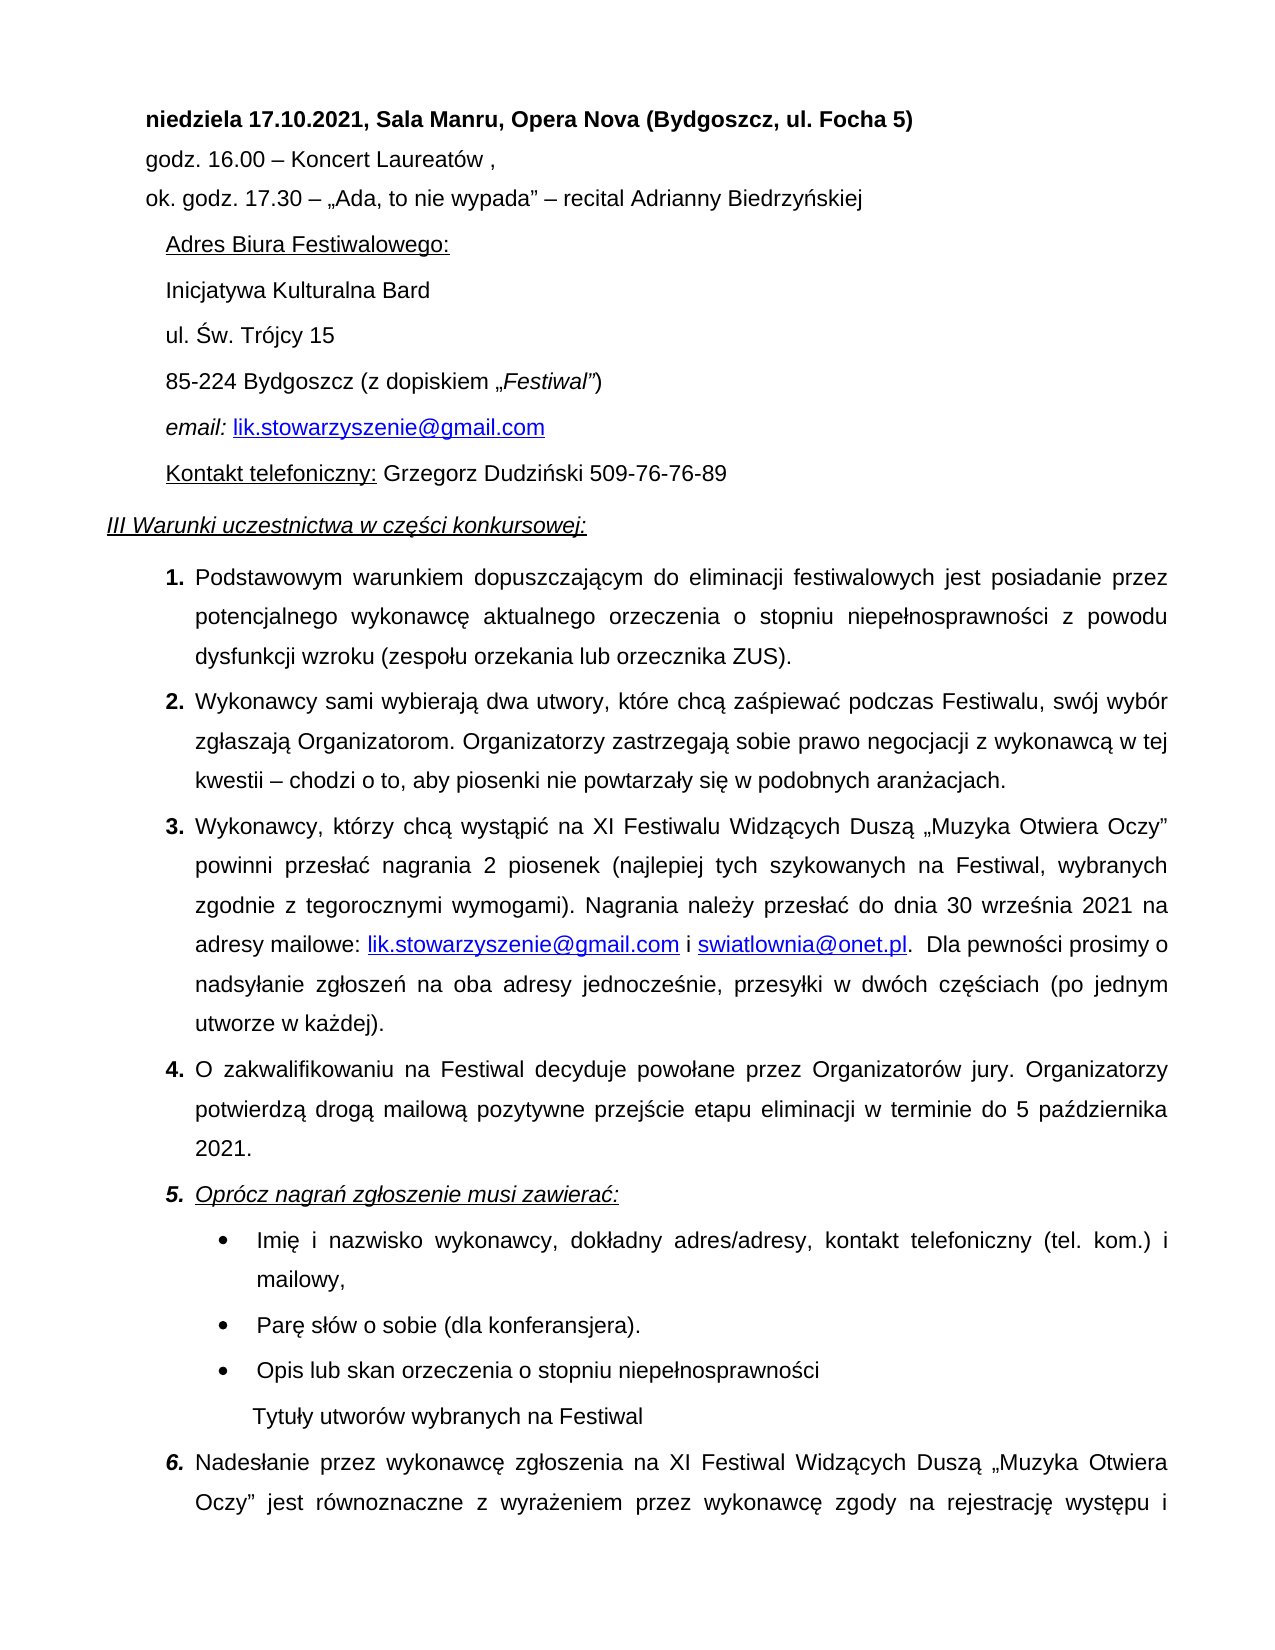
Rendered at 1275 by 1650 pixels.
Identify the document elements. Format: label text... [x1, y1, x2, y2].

text 85-224 Bydgoszcz (z dopiskiem „Festiwal”) [165, 368, 1169, 394]
text Adres Biura Festiwalowego: [165, 231, 1169, 257]
text niedziela 17.10.2021, Sala Manru, Opera Nova (Bydgoszcz, ul. Focha 5) [145, 106, 1169, 133]
text III Warunki uczestnictwa w części konkursowej: [106, 512, 1169, 538]
list O zakwalifikowaniu na Festiwal decyduje powołane przez Organizatorów jury. Organizatorzy potwierdzą drogą mailową pozytywne przejście etapu eliminacji w terminie do 5 października 2021. [165, 1056, 1169, 1161]
list Imię i nazwisko wykonawcy, dokładny adres/adresy, kontakt telefoniczny (tel. kom.) i mailowy, [219, 1227, 1169, 1292]
list Wykonawcy, którzy chcą wystąpić na XI Festiwalu Widzących Duszą „Muzyka Otwiera Oczy” powinni przesłać nagrania 2 piosenek (najlepiej tych szykowanych na Festiwal, wybranych zgodnie z tegorocznymi wymogami). Nagrania należy przesłać do dnia 30 września 2021 na adresy mailowe: lik.stowarzyszenie@gmail.com i swiatlownia@onet.pl. Dla pewności prosimy o nadsyłanie zgłoszeń na oba adresy jednocześnie, przesyłki w dwóch częściach (po jednym utworze w każdej). [165, 813, 1169, 1037]
list Wykonawcy sami wybierają dwa utwory, które chcą zaśpiewać podczas Festiwalu, swój wybór zgłaszają Organizatorom. Organizatorzy zastrzegają sobie prawo negocjacji z wykonawcą w tej kwestii – chodzi o to, aby piosenki nie powtarzały się w podobnych aranżacjach. [165, 688, 1169, 794]
list Podstawowym warunkiem dopuszczającym do eliminacji festiwalowych jest posiadanie przez potencjalnego wykonawcę aktualnego orzeczenia o stopniu niepełnosprawności z powodu dysfunkcji wzroku (zespołu orzekania lub orzecznika ZUS). [165, 564, 1169, 669]
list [165, 1449, 1169, 1515]
text Tytuły utworów wybranych na Festiwal [195, 1403, 1169, 1429]
list Opis lub skan orzeczenia o stopniu niepełnosprawności [219, 1357, 1169, 1384]
text ok. godz. 17.30 – „Ada, to nie wypada” – recital Adrianny Biedrzyńskiej [145, 185, 1169, 212]
text ul. Św. Trójcy 15 [165, 322, 1169, 349]
text Kontakt telefoniczny: Grzegorz Dudziński 509-76-76-89 [165, 460, 1169, 486]
text godz. 16.00 – Koncert Laureatów , [145, 146, 1169, 172]
list Oprócz nagrań zgłoszenie musi zawierać: [165, 1181, 1169, 1207]
text Inicjatywa Kulturalna Bard [165, 277, 1169, 303]
text email: lik.stowarzyszenie@gmail.com [165, 414, 1169, 440]
list Parę słów o sobie (dla konferansjera). [219, 1312, 1169, 1338]
